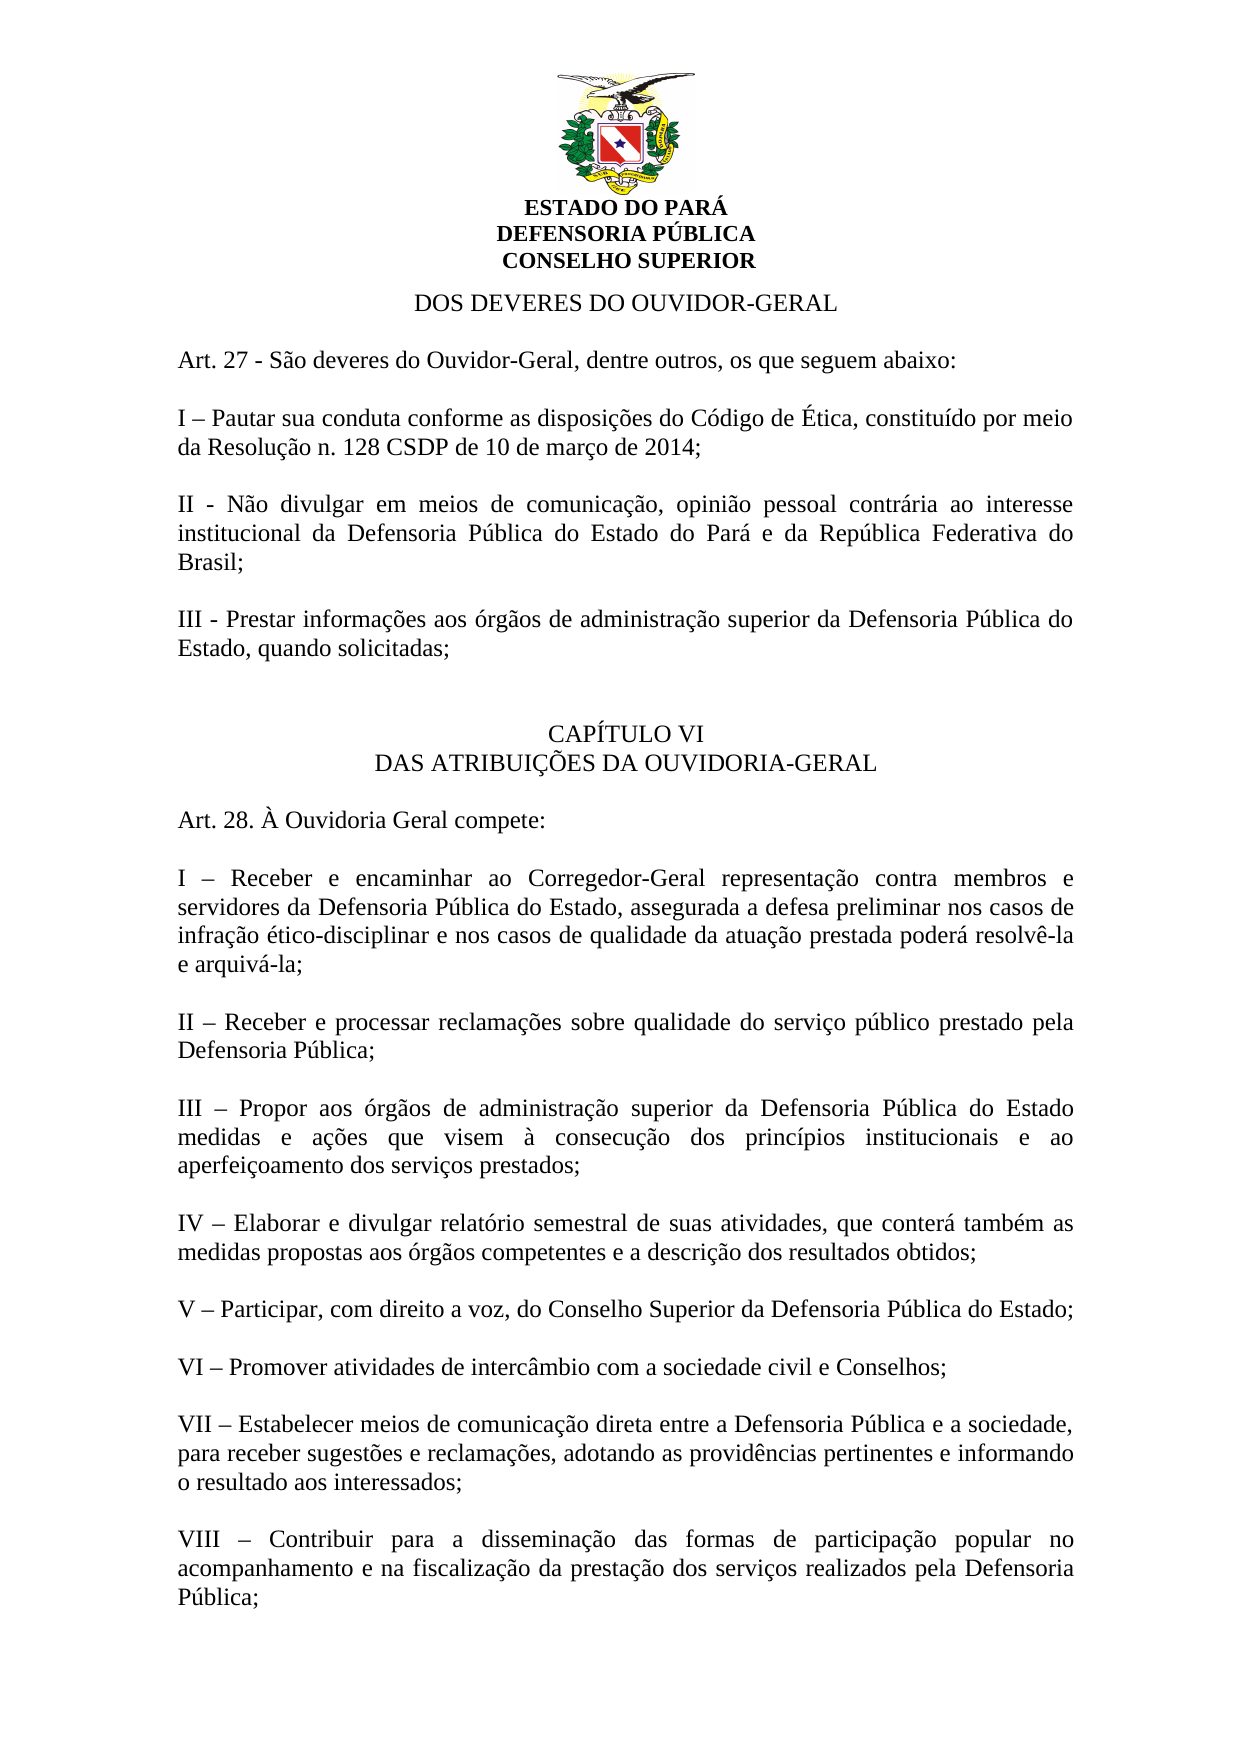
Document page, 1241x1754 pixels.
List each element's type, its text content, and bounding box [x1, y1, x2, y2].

text VII – Estabelecer meios de comunicação direta entre a Defensoria Pública e a sociedade, para receber sugestões e reclamações, adotando as providências pertinentes e informando o resultado aos interessados; [177, 1409, 1075, 1495]
picture [557, 73, 695, 195]
text II - Não divulgar em meios de comunicação, opinião pessoal contrária ao interesse institucional da Defensoria Pública do Estado do Pará e da República Federativa do Brasil; [177, 489, 1075, 575]
text IV – Elaborar e divulgar relatório semestral de suas atividades, que conterá também as medidas propostas aos órgãos competentes e a descrição dos resultados obtidos; [177, 1208, 1075, 1265]
text I – Receber e encaminhar ao Corregedor-Geral representação contra membros e servidores da Defensoria Pública do Estado, assegurada a defesa preliminar nos casos de infração ético-disciplinar e nos casos de qualidade da atuação prestada poderá resolvê-la e arquivá-la; [177, 863, 1075, 978]
text DAS ATRIBUIÇÕES DA OUVIDORIA-GERAL [177, 748, 1075, 777]
text DOS DEVERES DO OUVIDOR-GERAL [177, 288, 1075, 317]
text Art. 28. À Ouvidoria Geral compete: [177, 805, 1075, 834]
text I – Pautar sua conduta conforme as disposições do Código de Ética, constituído por meio da Resolução n. 128 CSDP de 10 de março de 2014; [177, 403, 1075, 460]
text VI – Promover atividades de intercâmbio com a sociedade civil e Conselhos; [177, 1352, 1075, 1380]
text Art. 27 - São deveres do Ouvidor-Geral, dentre outros, os que seguem abaixo: [177, 345, 1075, 374]
text V – Participar, com direito a voz, do Conselho Superior da Defensoria Pública do Estado; [177, 1294, 1075, 1323]
text II – Receber e processar reclamações sobre qualidade do serviço público prestado pela Defensoria Pública; [177, 1007, 1075, 1064]
text III - Prestar informações aos órgãos de administração superior da Defensoria Pública do Estado, quando solicitadas; [177, 604, 1075, 662]
text CAPÍTULO VI [177, 719, 1075, 748]
text VIII – Contribuir para a disseminação das formas de participação popular no acompanhamento e na fiscalização da prestação dos serviços realizados pela Defensoria Pública; [177, 1524, 1075, 1610]
text III – Propor aos órgãos de administração superior da Defensoria Pública do Estado medidas e ações que visem à consecução dos princípios institucionais e ao aperfeiçoamento dos serviços prestados; [177, 1093, 1075, 1179]
